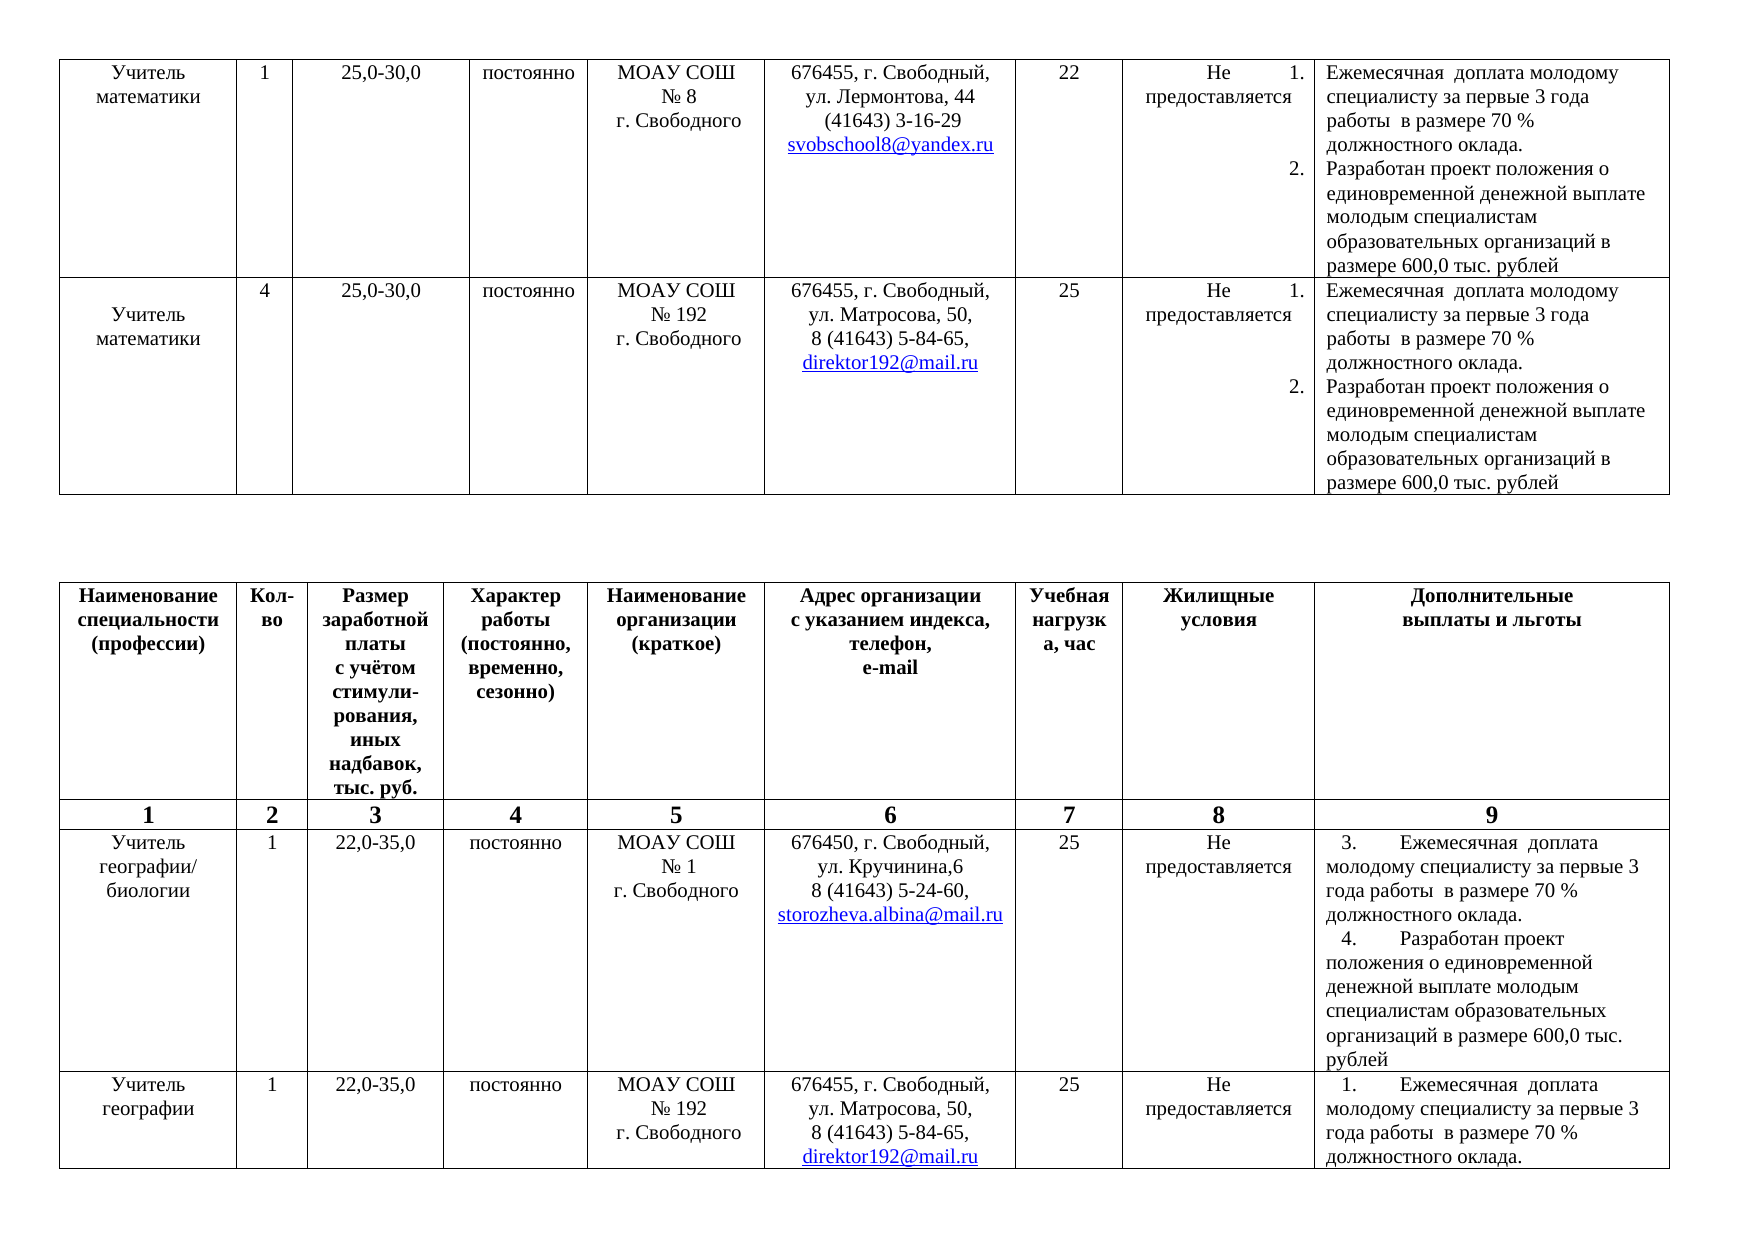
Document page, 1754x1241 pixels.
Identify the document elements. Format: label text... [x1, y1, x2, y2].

table_cell постоянно [444, 1072, 587, 1168]
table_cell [588, 1072, 764, 1168]
table_cell Не предоставляется [1123, 830, 1314, 1071]
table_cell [1315, 1072, 1669, 1168]
table_cell МОАУ СОШ № 192 г. Свободного [588, 278, 764, 494]
table_cell 676455, г. Свободный, ул. Лермонтова, 44 (41643) 3-16-29 svobschool8@yandex.ru [765, 60, 1015, 277]
table_cell 25 [1016, 278, 1122, 494]
table_header Учебная нагрузка, час [1016, 583, 1122, 799]
table_cell Учитель математики [60, 278, 236, 494]
table_cell 6 [765, 800, 1015, 829]
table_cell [1315, 60, 1669, 277]
table_cell МОАУ СОШ № 1 г. Свободного [588, 830, 764, 1071]
table_cell 1 [237, 60, 292, 277]
table_cell 8 [1123, 800, 1314, 829]
table_header Адрес организации с указанием индекса, телефон, e-mail [765, 583, 1015, 799]
table_cell 22,0-35,0 [308, 830, 443, 1071]
table_cell постоянно [444, 830, 587, 1071]
table_header Характер работы (постоянно, временно, сезонно) [444, 583, 587, 799]
table_cell Учитель географии [60, 1072, 236, 1168]
table_header Наименование организации (краткое) [588, 583, 764, 799]
table_cell постоянно [470, 278, 587, 494]
table_cell 4 [237, 278, 292, 494]
table_cell 5 [588, 800, 764, 829]
table_cell 25,0-30,0 [293, 60, 469, 277]
table_cell 22,0-35,0 [308, 1072, 443, 1168]
table_header Жилищные условия [1123, 583, 1314, 799]
table_cell 1 [60, 800, 236, 829]
table_cell 676455, г. Свободный, ул. Матросова, 50, 8 (41643) 5-84-65, direktor192@mail.ru [765, 278, 1015, 494]
table_cell 1 [237, 830, 307, 1071]
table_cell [765, 1072, 1015, 1168]
table_cell Учитель географии/ биологии [60, 830, 236, 1071]
table_cell постоянно [470, 60, 587, 277]
table_cell 2 [237, 800, 307, 829]
table_cell 676450, г. Свободный, ул. Кручинина,6 8 (41643) 5-24-60, storozheva.albina@mail.ru [765, 830, 1015, 1071]
table_header Кол-во [237, 583, 307, 799]
table_header Наименование специальности (профессии) [60, 583, 236, 799]
table_cell 22 [1016, 60, 1122, 277]
table_cell Не предоставляется [1123, 1072, 1314, 1168]
table_cell Не предоставляется [1123, 278, 1314, 494]
table_cell 25 [1016, 830, 1122, 1071]
table_header Дополнительные выплаты и льготы [1315, 583, 1669, 799]
table_header Размер заработной платы с учётом стимули-рования, иных надбавок, тыс. руб. [308, 583, 443, 799]
table_cell Не предоставляется [1123, 60, 1314, 277]
table_cell Учитель математики [60, 60, 236, 277]
table_cell МОАУ СОШ № 8 г. Свободного [588, 60, 764, 277]
table_cell 9 [1315, 800, 1669, 829]
table_cell 7 [1016, 800, 1122, 829]
table_cell 4 [444, 800, 587, 829]
table_cell 25,0-30,0 [293, 278, 469, 494]
table_cell 1 [237, 1072, 307, 1168]
table_cell 3 [308, 800, 443, 829]
table_cell 25 [1016, 1072, 1122, 1168]
